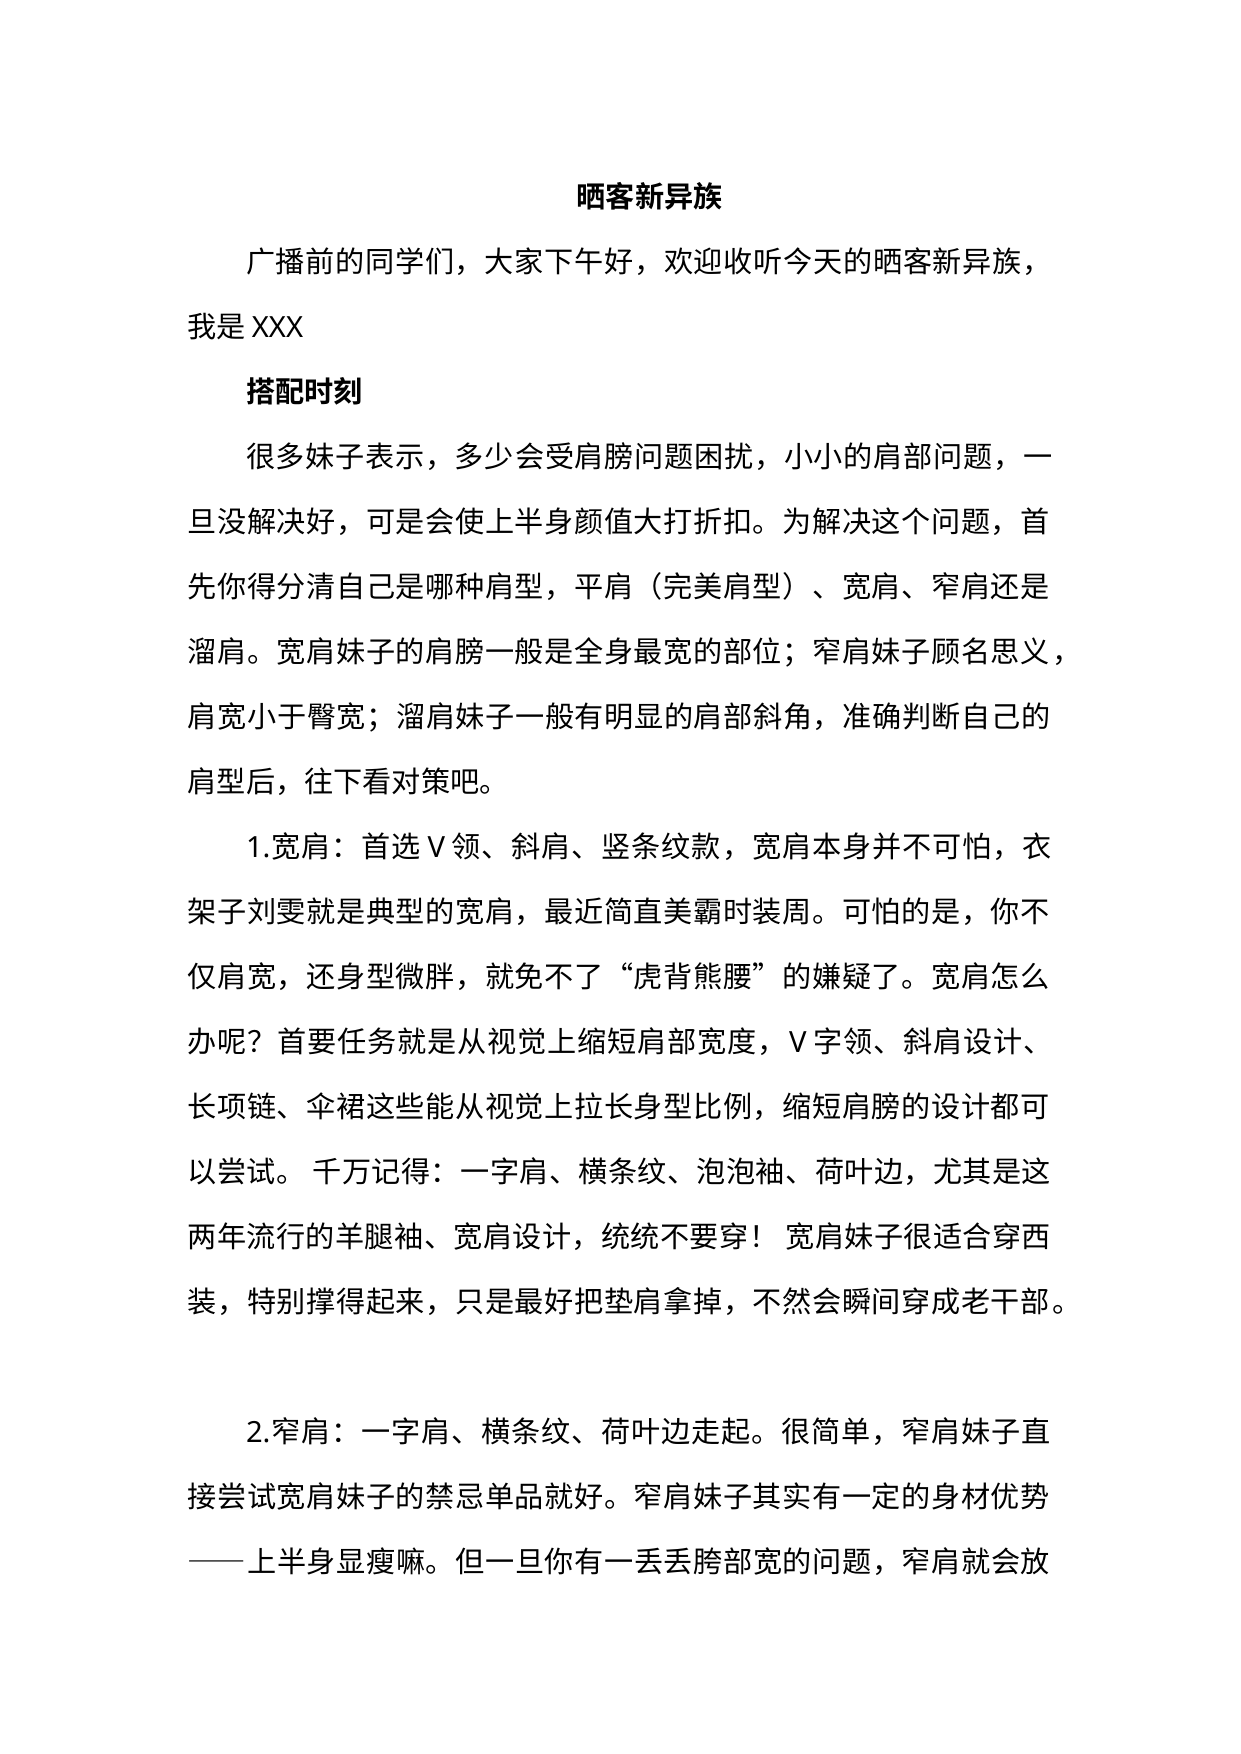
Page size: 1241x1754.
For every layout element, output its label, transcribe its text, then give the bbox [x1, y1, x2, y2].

text 晒客新异族 [187, 162, 1053, 227]
text 搭配时刻 [187, 357, 1053, 422]
text 很多妹子表示，多少会受肩膀问题困扰，小小的肩部问题，一旦没解决好，可是会使上半身颜值大打折扣。为解决这个问题，首先你得分清自己是哪种肩型，平肩（完美肩型）、宽肩、窄肩还是溜肩。宽肩妹子的肩膀一般是全身最宽的部位；窄肩妹子顾名思义，肩宽小于臀宽；溜肩妹子一般有明显的肩部斜角，准确判断自己的肩型后，往下看对策吧。 [187, 422, 1053, 812]
text 1.宽肩：首选V领、斜肩、竖条纹款，宽肩本身并不可怕，衣架子刘雯就是典型的宽肩，最近简直美霸时装周。可怕的是，你不仅肩宽，还身型微胖，就免不了“虎背熊腰”的嫌疑了。宽肩怎么办呢？首要任务就是从视觉上缩短肩部宽度，V字领、斜肩设计、长项链、伞裙这些能从视觉上拉长身型比例，缩短肩膀的设计都可以尝试。 千万记得：一字肩、横条纹、泡泡袖、荷叶边，尤其是这两年流行的羊腿袖、宽肩设计，统统不要穿！ 宽肩妹子很适合穿西装，特别撑得起来，只是最好把垫肩拿掉，不然会瞬间穿成老干部。 [187, 812, 1053, 1397]
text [187, 1397, 1053, 1592]
text 广播前的同学们，大家下午好，欢迎收听今天的晒客新异族，我是XXX [187, 227, 1053, 357]
